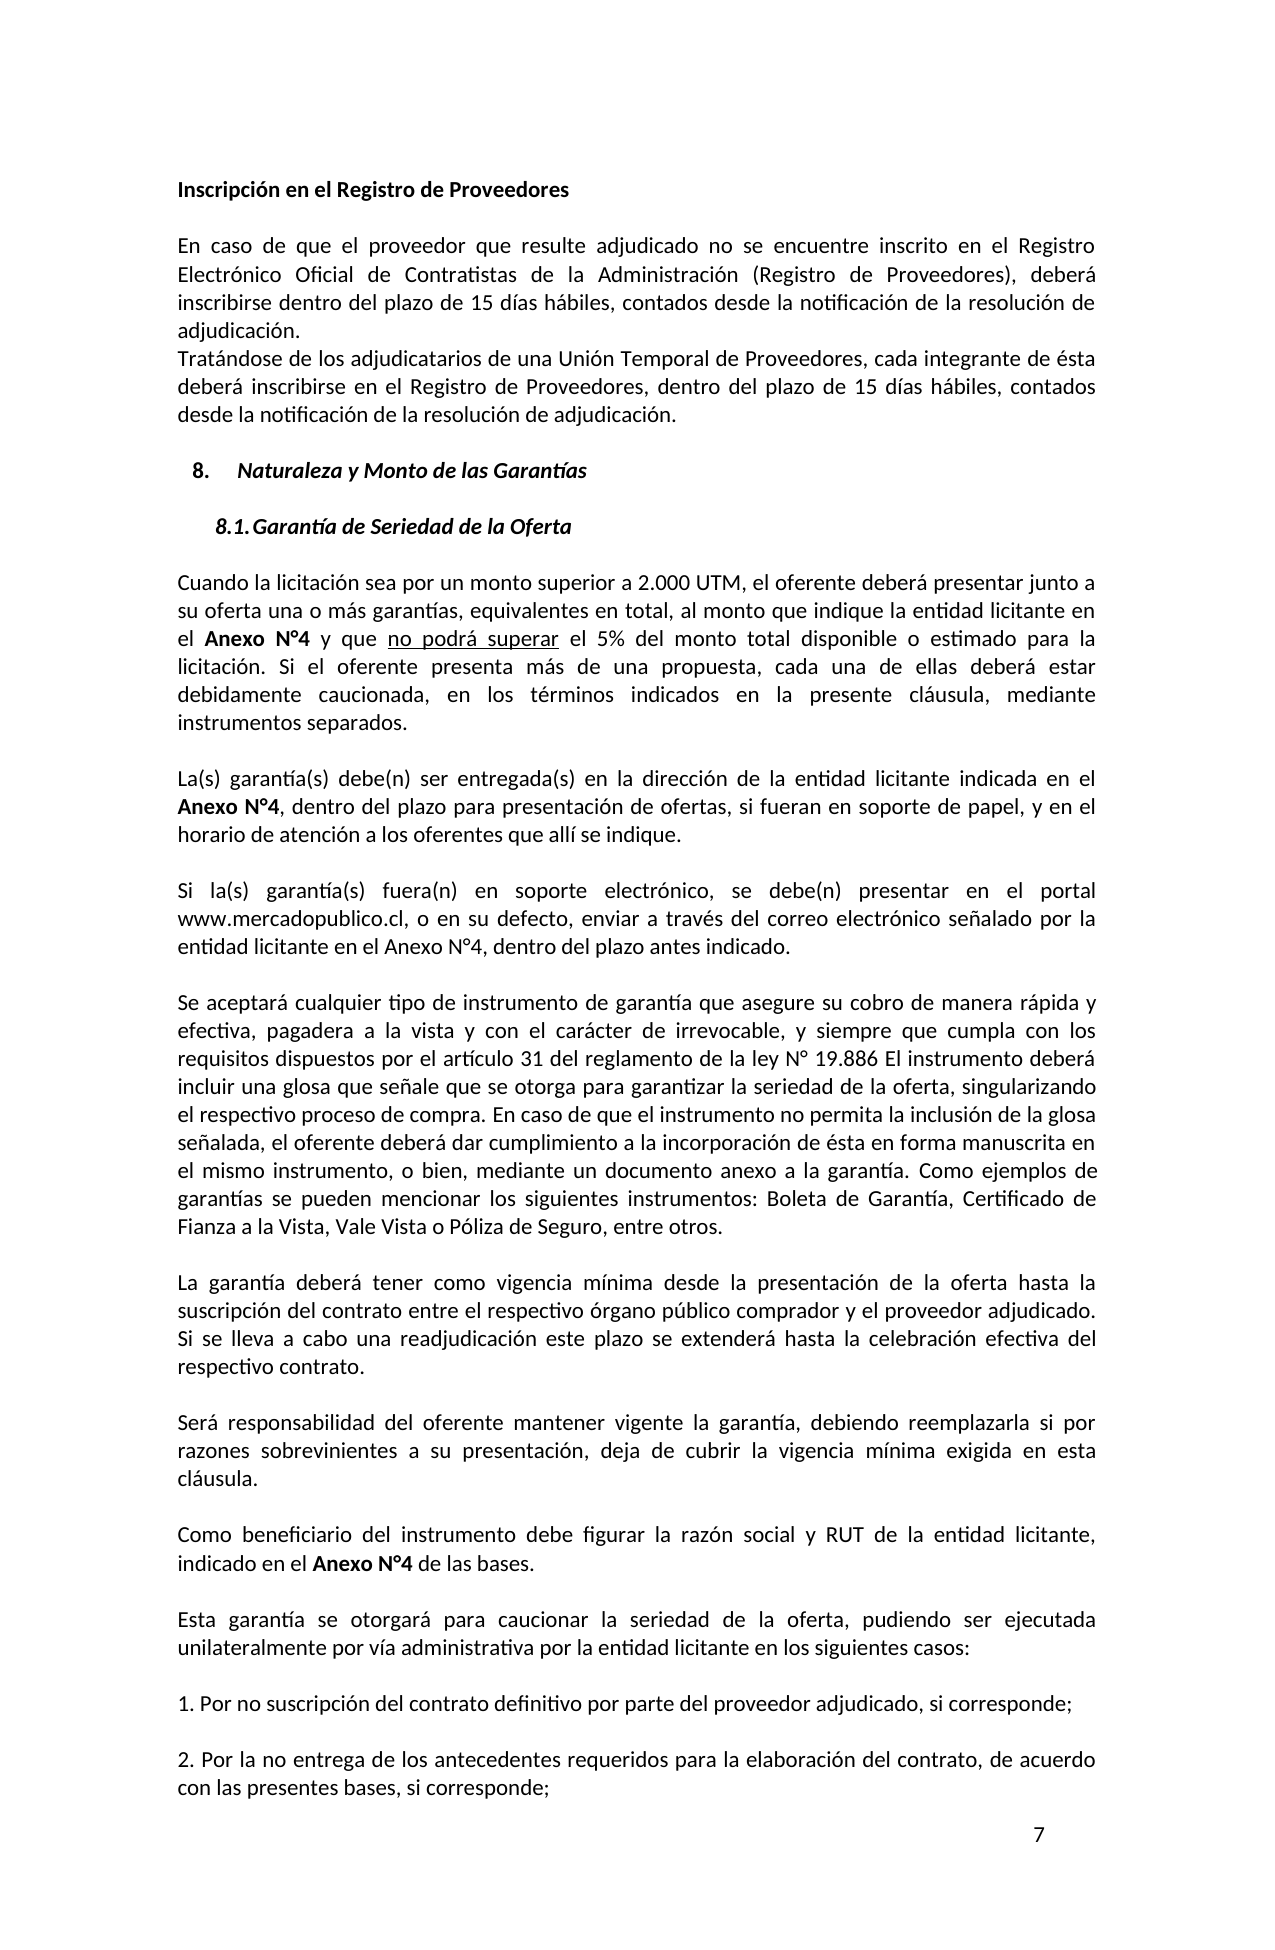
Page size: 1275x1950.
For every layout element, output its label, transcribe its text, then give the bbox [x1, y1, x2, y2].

text 2. Por la no entrega de los antecedentes requeridos para la elaboración del contrato, de acuerdo con las presentes bases, si corresponde; [177, 1745, 1098, 1801]
text Será responsabilidad del oferente mantener vigente la garantía, debiendo reemplazarla si por razones sobrevinientes a su presentación, deja de cubrir la vigencia mínima exigida en esta cláusula. [177, 1408, 1098, 1493]
subtitle Naturaleza y Monto de las Garantías [192, 456, 1045, 484]
text Si la(s) garantía(s) fuera(n) en soporte electrónico, se debe(n) presentar en el portal www.mercadopublico.cl, o en su defecto, enviar a través del correo electrónico señalado por la entidad licitante en el Anexo N°4, dentro del plazo antes indicado. [177, 876, 1098, 960]
text Tratándose de los adjudicatarios de una Unión Temporal de Proveedores, cada integrante de ésta deberá inscribirse en el Registro de Proveedores, dentro del plazo de 15 días hábiles, contados desde la notificación de la resolución de adjudicación. [177, 344, 1098, 428]
subtitle Garantía de Seriedad de la Oferta [215, 512, 1092, 540]
text La garantía deberá tener como vigencia mínima desde la presentación de la oferta hasta la suscripción del contrato entre el respectivo órgano público comprador y el proveedor adjudicado. Si se lleva a cabo una readjudicación este plazo se extenderá hasta la celebración efectiva del respectivo contrato. [177, 1268, 1098, 1381]
text Esta garantía se otorgará para caucionar la seriedad de la oferta, pudiendo ser ejecutada unilateralmente por vía administrativa por la entidad licitante en los siguientes casos: [177, 1605, 1098, 1661]
text Como beneficiario del instrumento debe figurar la razón social y RUT de la entidad licitante, indicado en el Anexo N°4 de las bases. [177, 1521, 1098, 1577]
text La(s) garantía(s) debe(n) ser entregada(s) en la dirección de la entidad licitante indicada en el Anexo N°4, dentro del plazo para presentación de ofertas, si fueran en soporte de papel, y en el horario de atención a los oferentes que allí se indique. [177, 764, 1098, 848]
text En caso de que el proveedor que resulte adjudicado no se encuentre inscrito en el Registro Electrónico Oficial de Contratistas de la Administración (Registro de Proveedores), deberá inscribirse dentro del plazo de 15 días hábiles, contados desde la notificación de la resolución de adjudicación. [177, 232, 1098, 344]
text 1. Por no suscripción del contrato definitivo por parte del proveedor adjudicado, si corresponde; [177, 1689, 1098, 1717]
text Cuando la licitación sea por un monto superior a 2.000 UTM, el oferente deberá presentar junto a su oferta una o más garantías, equivalentes en total, al monto que indique la entidad licitante en el Anexo N°4 y que no podrá superar el 5% del monto total disponible o estimado para la licitación. Si el oferente presenta más de una propuesta, cada una de ellas deberá estar debidamente caucionada, en los términos indicados en la presente cláusula, mediante instrumentos separados. [177, 568, 1098, 736]
text Se aceptará cualquier tipo de instrumento de garantía que asegure su cobro de manera rápida y efectiva, pagadera a la vista y con el carácter de irrevocable, y siempre que cumpla con los requisitos dispuestos por el artículo 31 del reglamento de la ley N° 19.886 El instrumento deberá incluir una glosa que señale que se otorga para garantizar la seriedad de la oferta, singularizando el respectivo proceso de compra. En caso de que el instrumento no permita la inclusión de la glosa señalada, el oferente deberá dar cumplimiento a la incorporación de ésta en forma manuscrita en el mismo instrumento, o bien, mediante un documento anexo a la garantía. Como ejemplos de garantías se pueden mencionar los siguientes instrumentos: Boleta de Garantía, Certificado de Fianza a la Vista, Vale Vista o Póliza de Seguro, entre otros. [177, 988, 1098, 1240]
text Inscripción en el Registro de Proveedores [177, 176, 1098, 204]
